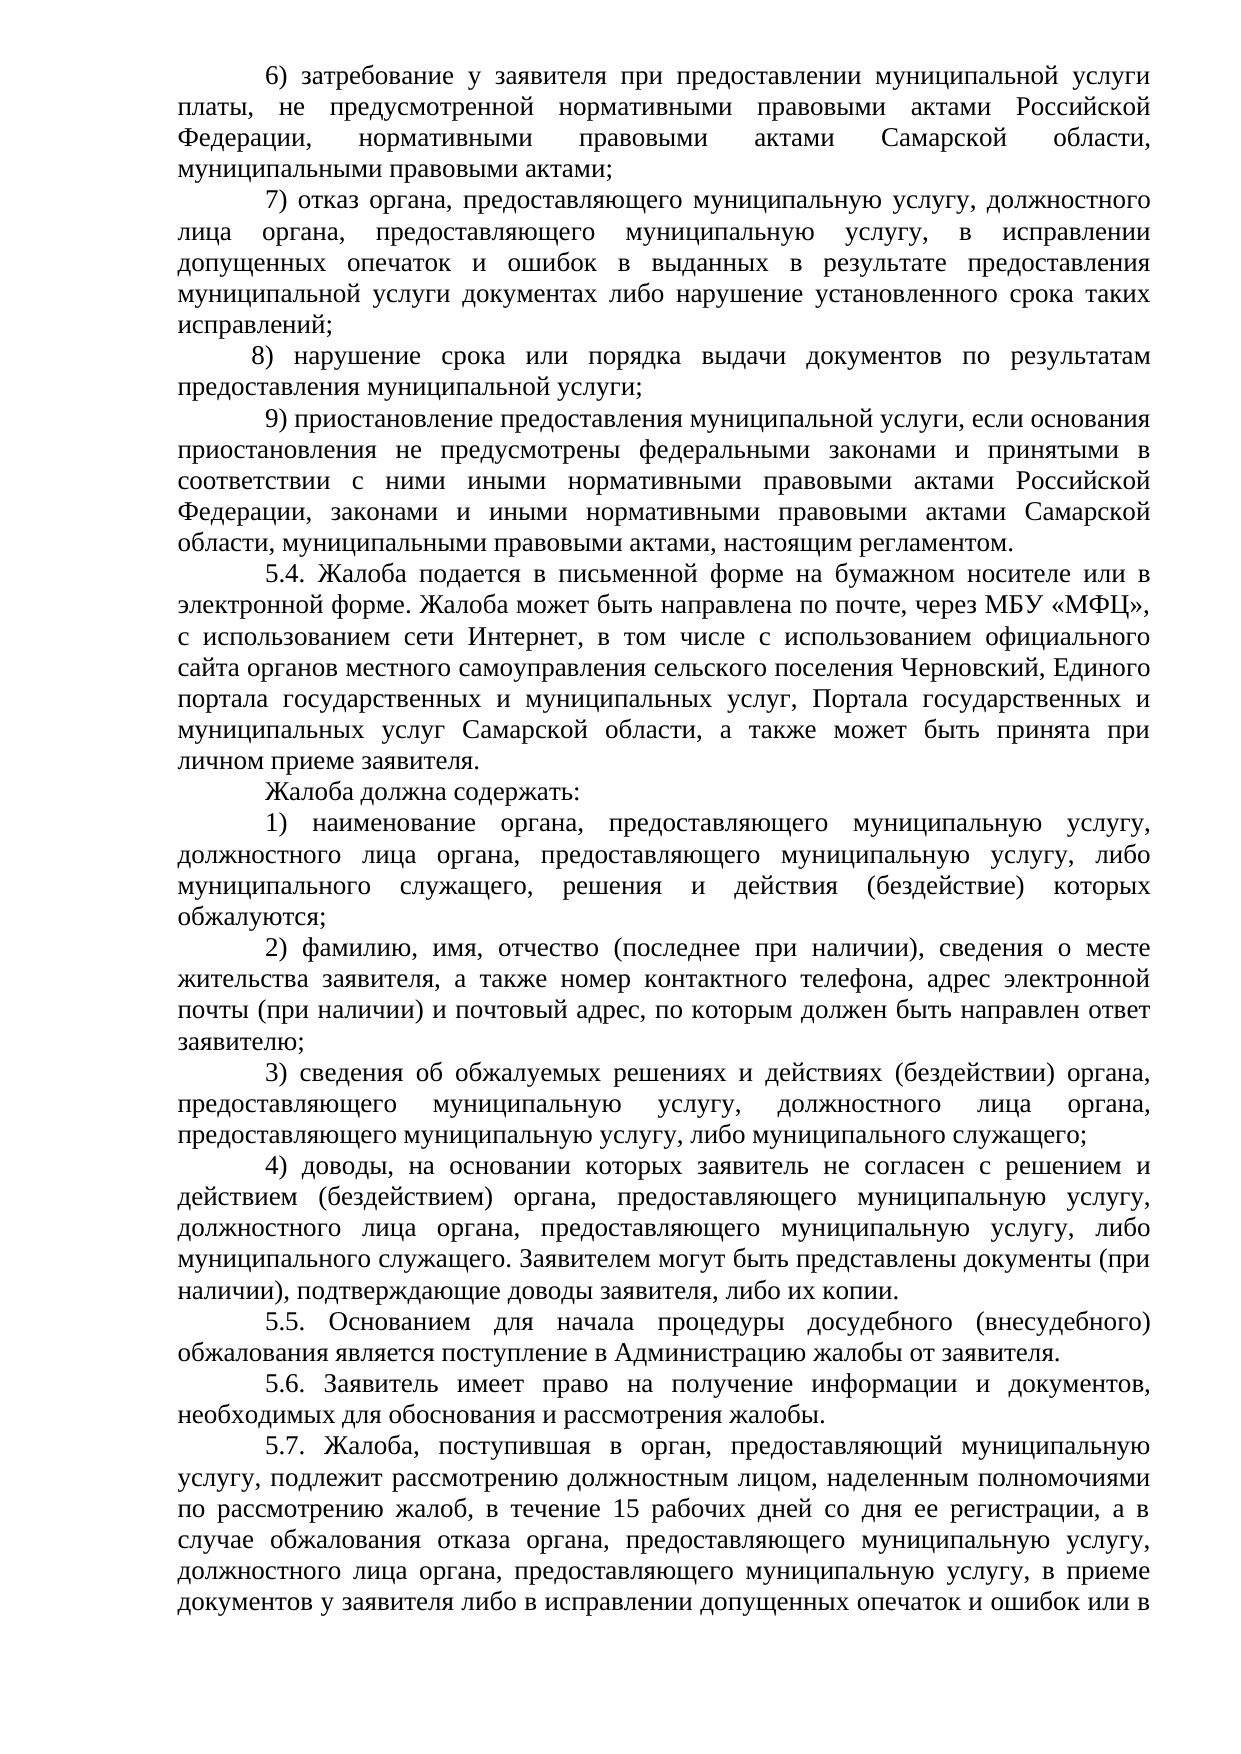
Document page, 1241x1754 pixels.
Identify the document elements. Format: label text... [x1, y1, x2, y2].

text 4) доводы, на основании которых заявитель не согласен с решением и действием (бездействием) органа, предоставляющего муниципальную услугу, должностного лица органа, предоставляющего муниципальную услугу, либо муниципального служащего. Заявителем могут быть представлены документы (при наличии), подтверждающие доводы заявителя, либо их копии. [177, 1149, 1152, 1305]
text 3) сведения об обжалуемых решениях и действиях (бездействии) органа, предоставляющего муниципальную услугу, должностного лица органа, предоставляющего муниципальную услугу, либо муниципального служащего; [177, 1056, 1152, 1149]
text 8) нарушение срока или порядка выдачи документов по результатам предоставления муниципальной услуги; [177, 339, 1152, 402]
text 6) затребование у заявителя при предоставлении муниципальной услуги платы, не предусмотренной нормативными правовыми актами Российской Федерации, нормативными правовыми актами Самарской области, муниципальными правовыми актами; [177, 59, 1152, 184]
text 5.6. Заявитель имеет право на получение информации и документов, необходимых для обоснования и рассмотрения жалобы. [177, 1367, 1152, 1429]
text 5.4. Жалоба подается в письменной форме на бумажном носителе или в электронной форме. Жалоба может быть направлена по почте, через МБУ «МФЦ», с использованием сети Интернет, в том числе с использованием официального сайта органов местного самоуправления сельского поселения Черновский, Единого портала государственных и муниципальных услуг, Портала государственных и муниципальных услуг Самарской области, а также может быть принята при личном приеме заявителя. [177, 557, 1152, 775]
text 5.5. Основанием для начала процедуры досудебного (внесудебного) обжалования является поступление в Администрацию жалобы от заявителя. [177, 1305, 1152, 1367]
text Жалоба должна содержать: [177, 775, 1152, 807]
text 2) фамилию, имя, отчество (последнее при наличии), сведения о месте жительства заявителя, а также номер контактного телефона, адрес электронной почты (при наличии) и почтовый адрес, по которым должен быть направлен ответ заявителю; [177, 931, 1152, 1056]
text 7) отказ органа, предоставляющего муниципальную услугу, должностного лица органа, предоставляющего муниципальную услугу, в исправлении допущенных опечаток и ошибок в выданных в результате предоставления муниципальной услуги документах либо нарушение установленного срока таких исправлений; [177, 184, 1152, 339]
text 9) приостановление предоставления муниципальной услуги, если основания приостановления не предусмотрены федеральными законами и принятыми в соответствии с ними иными нормативными правовыми актами Российской Федерации, законами и иными нормативными правовыми актами Самарской области, муниципальными правовыми актами, настоящим регламентом. [177, 402, 1152, 557]
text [177, 1429, 1152, 1616]
text 1) наименование органа, предоставляющего муниципальную услугу, должностного лица органа, предоставляющего муниципальную услугу, либо муниципального служащего, решения и действия (бездействие) которых обжалуются; [177, 807, 1152, 931]
